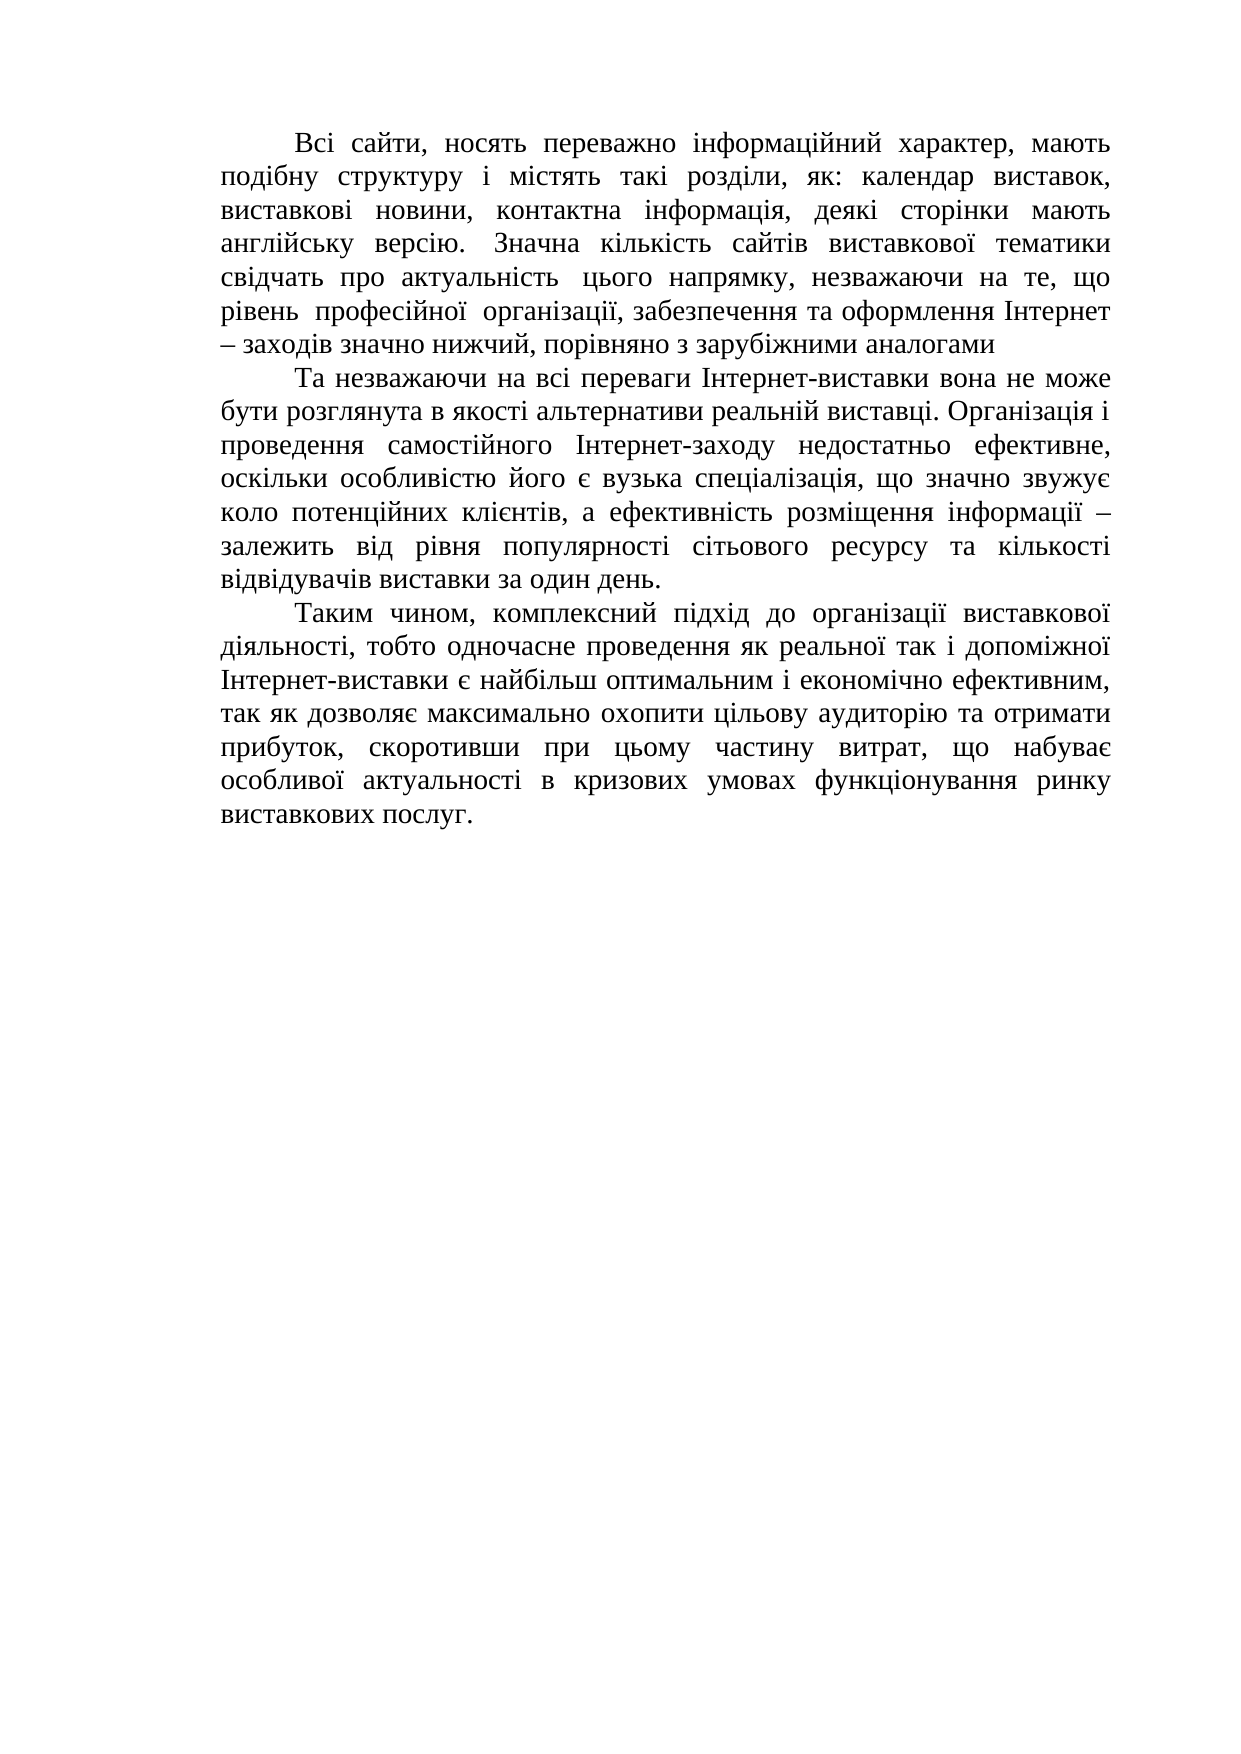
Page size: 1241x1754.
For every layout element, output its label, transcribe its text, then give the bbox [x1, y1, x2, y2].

text Всі сайти, носять переважно інформаційний характер, мають подібну структуру і містять такі розділи, як: календар виставок, виставкові новини, контактна інформація, деякі сторінки мають англійську версію. Значна кількість сайтів виставкової тематики свідчать про актуальність цього напрямку, незважаючи на те, що рівень професійної організації, забезпечення та оформлення Інтернет – заходів значно нижчий, порівняно з зарубіжними аналогами [220, 125, 1111, 360]
text Та незважаючи на всі переваги Інтернет-виставки вона не може бути розглянута в якості альтернативи реальній виставці. Організація і проведення самостійного Інтернет-заходу недостатньо ефективне, оскільки особливістю його є вузька спеціалізація, що значно звужує коло потенційних клієнтів, а ефективність розміщення інформації – залежить від рівня популярності сітьового ресурсу та кількості відвідувачів виставки за один день. [220, 360, 1111, 595]
text Таким чином, комплексний підхід до організації виставкової діяльності, тобто одночасне проведення як реальної так і допоміжної Інтернет-виставки є найбільш оптимальним і економічно ефективним, так як дозволяє максимально охопити цільову аудиторію та отримати прибуток, скоротивши при цьому частину витрат, що набуває особливої актуальності в кризових умовах функціонування ринку виставкових послуг. [220, 595, 1111, 829]
